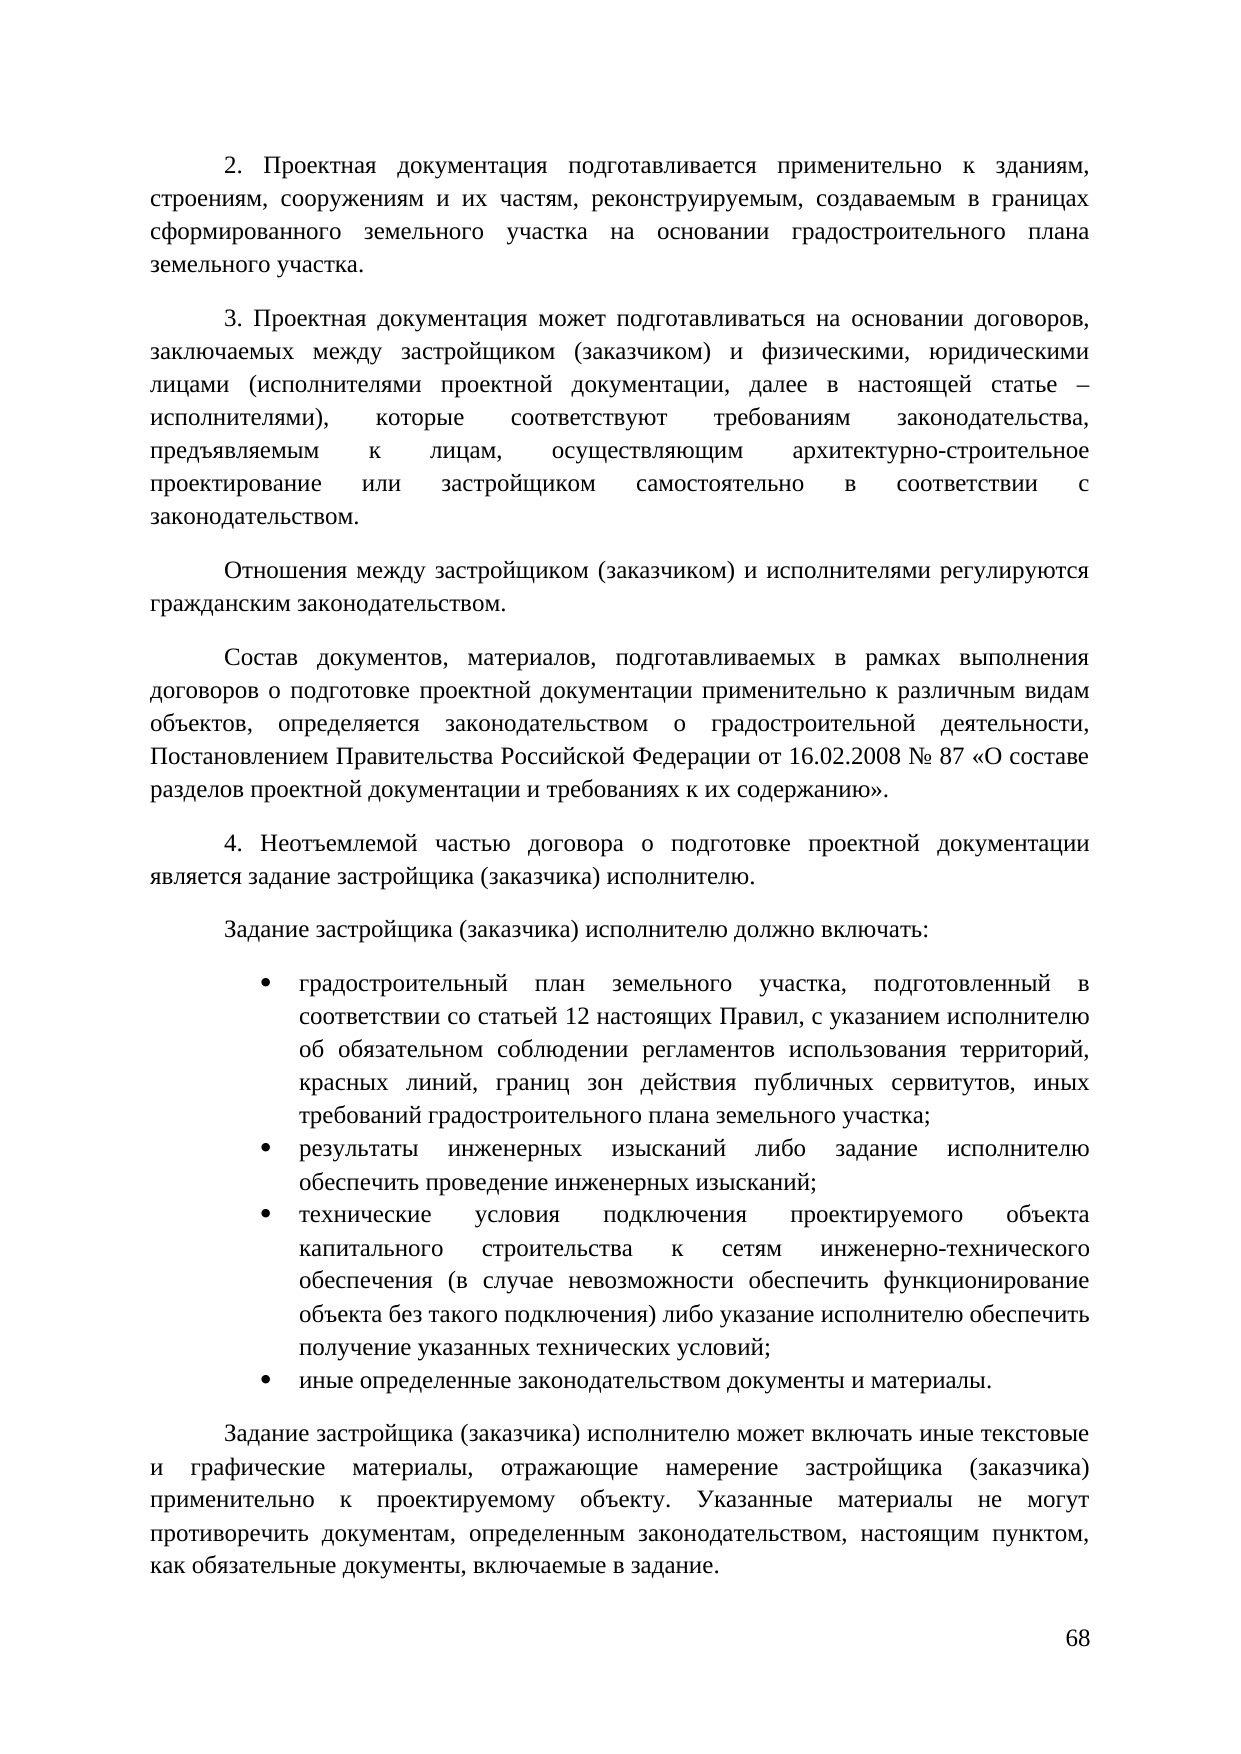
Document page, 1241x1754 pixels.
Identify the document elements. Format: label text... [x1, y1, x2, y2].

text Задание застройщика (заказчика) исполнителю может включать иные текстовые и графические материалы, отражающие намерение застройщика (заказчика) применительно к проектируемому объекту. Указанные материалы не могут противоречить документам, определенным законодательством, настоящим пунктом, как обязательные документы, включаемые в задание. [150, 1418, 1090, 1579]
list градостроительный план земельного участка, подготовленный в соответствии со статьей 12 настоящих Правил, с указанием исполнителю об обязательном соблюдении регламентов использования территорий, красных линий, границ зон действия публичных сервитутов, иных требований градостроительного плана земельного участка; [261, 968, 1090, 1129]
text 2. Проектная документация подготавливается применительно к зданиям, строениям, сооружениям и их частям, реконструируемым, создаваемым в границах сформированного земельного участка на основании градостроительного плана земельного участка. [150, 150, 1090, 278]
text Состав документов, материалов, подготавливаемых в рамках выполнения договоров о подготовке проектной документации применительно к различным видам объектов, определяется законодательством о градостроительной деятельности, Постановлением Правительства Российской Федерации от 16.02.2008 № 87 «О составе разделов проектной документации и требованиях к их содержанию». [150, 642, 1090, 803]
list технические условия подключения проектируемого объекта капитального строительства к сетям инженерно-технического обеспечения (в случае невозможности обеспечить функционирование объекта без такого подключения) либо указание исполнителю обеспечить получение указанных технических условий; [261, 1199, 1090, 1360]
list иные определенные законодательством документы и материалы. [261, 1365, 1090, 1393]
text 3. Проектная документация может подготавливаться на основании договоров, заключаемых между застройщиком (заказчиком) и физическими, юридическими лицами (исполнителями проектной документации, далее в настоящей статье – исполнителями), которые соответствуют требованиям законодательства, предъявляемым к лицам, осуществляющим архитектурно-строительное проектирование или застройщиком самостоятельно в соответствии с законодательством. [150, 303, 1090, 530]
text Отношения между застройщиком (заказчиком) и исполнителями регулируются гражданским законодательством. [150, 555, 1090, 617]
text Задание застройщика (заказчика) исполнителю должно включать: [150, 914, 1090, 943]
list результаты инженерных изысканий либо задание исполнителю обеспечить проведение инженерных изысканий; [261, 1133, 1090, 1195]
text 4. Неотъемлемой частью договора о подготовке проектной документации является задание застройщика (заказчика) исполнителю. [150, 828, 1090, 889]
